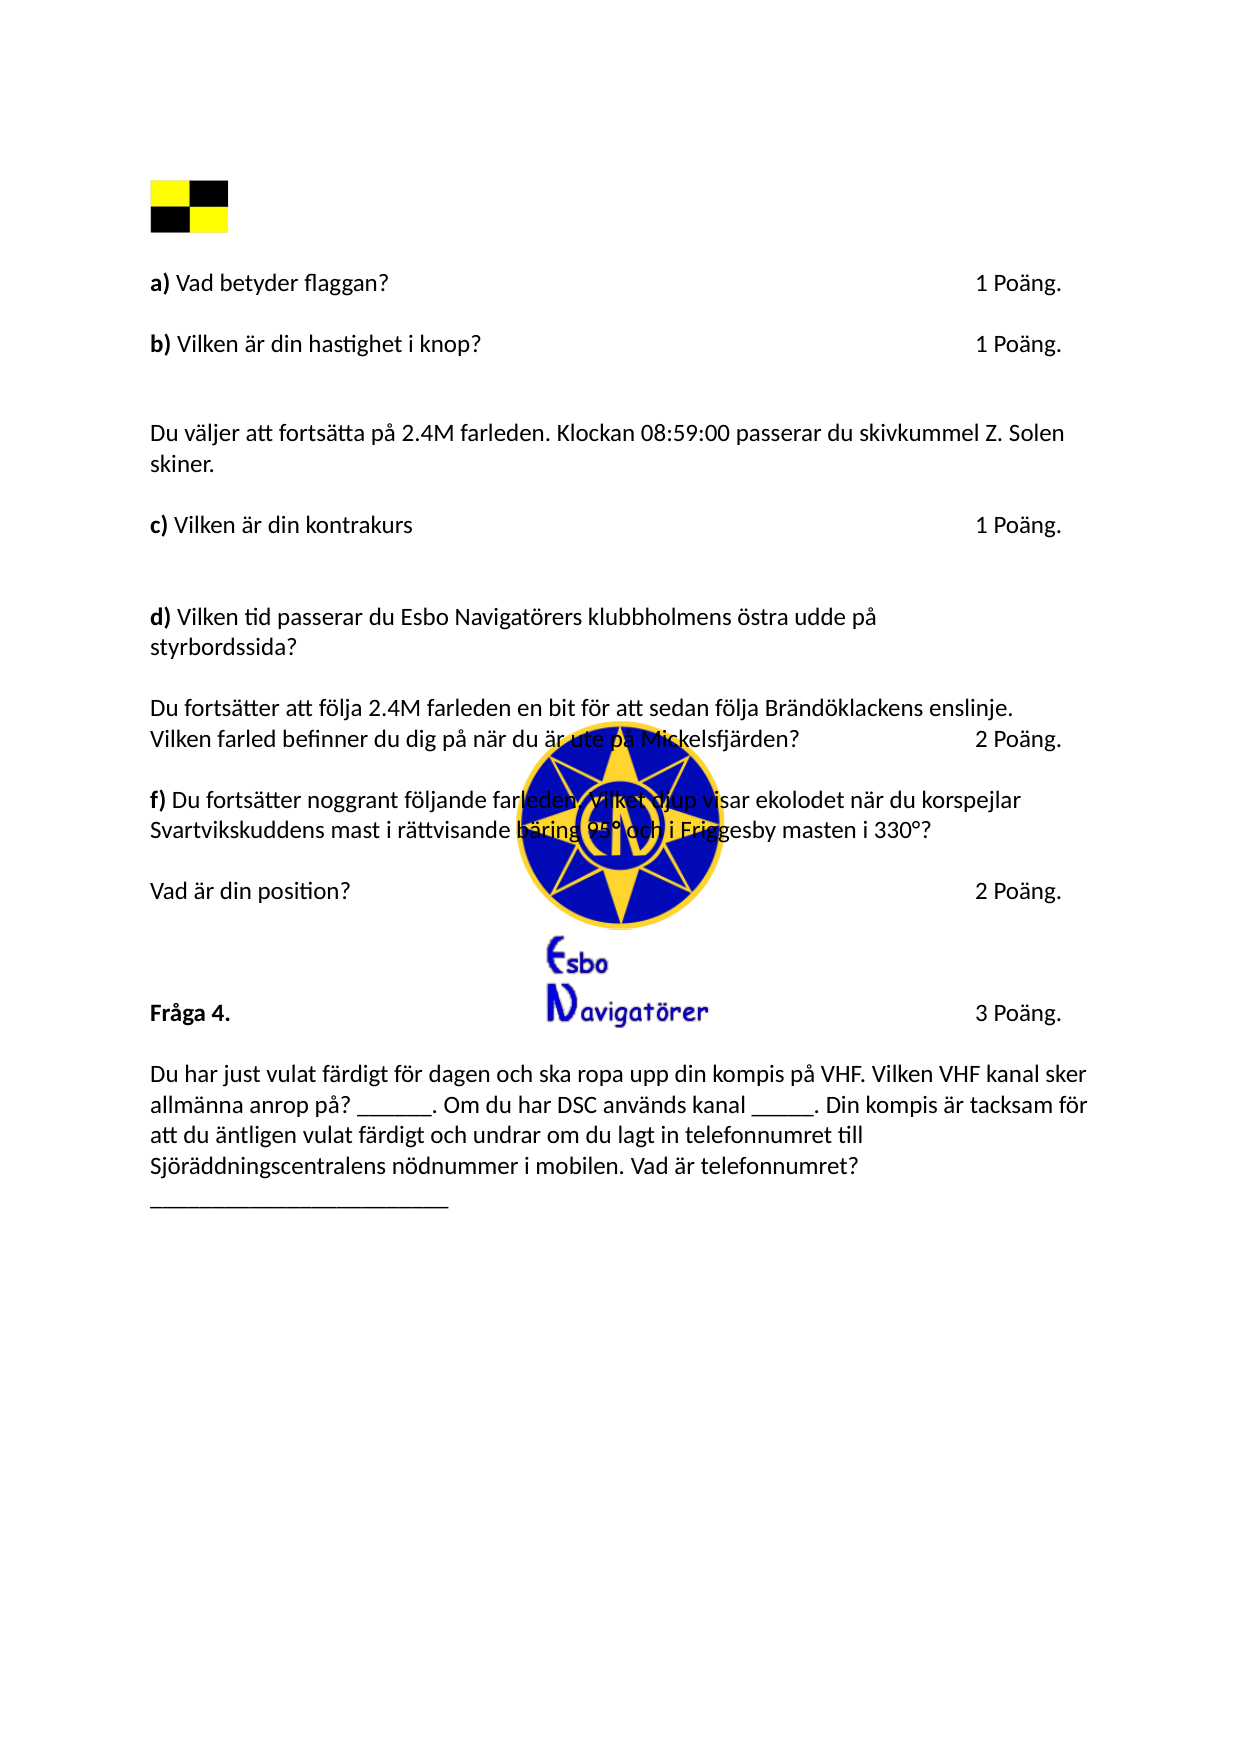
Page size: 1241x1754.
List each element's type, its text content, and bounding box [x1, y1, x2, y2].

text Du fortsätter att följa 2.4M farleden en bit för att sedan följa Brändöklackens enslinje. [150, 692, 1090, 723]
text Du har just vulat färdigt för dagen och ska ropa upp din kompis på VHF. Vilken VHF kanal sker allmänna anrop på? ______. Om du har DSC används kanal _____. Din kompis är tacksam för att du äntligen vulat färdigt och undrar om du lagt in telefonnumret till Sjöräddningscentralens nödnummer i mobilen. Vad är telefonnumret? ________________________ [150, 1058, 1090, 1211]
text Du väljer att fortsätta på 2.4M farleden. Klockan 08:59:00 passerar du skivkummel Z. Solen skiner. [150, 418, 1090, 479]
text styrbordssida? [150, 631, 1090, 662]
text a) Vad betyder flaggan? 1 Poäng. [150, 267, 1090, 297]
picture [516, 906, 725, 997]
text b) Vilken är din hastighet i knop? 1 Poäng. [150, 328, 1090, 358]
picture [516, 753, 725, 784]
text Vad är din position? 2 Poäng. [150, 875, 1090, 906]
picture [150, 180, 229, 233]
text c) Vilken är din kontrakurs 1 Poäng. [150, 509, 1090, 540]
picture [516, 1028, 725, 1034]
text Fråga 4. 3 Poäng. [150, 997, 1090, 1028]
picture [516, 845, 725, 875]
text f) Du fortsätter noggrant följande farleden. Vilket djup visar ekolodet när du korspejlar Svartvikskuddens mast i rättvisande bäring 95° och i Friggesby masten i 330°? [150, 784, 1090, 845]
text Vilken farled befinner du dig på när du är ute på Mickelsfjärden? 2 Poäng. [150, 723, 1090, 753]
text d) Vilken tid passerar du Esbo Navigatörers klubbholmens östra udde på [150, 601, 1090, 631]
